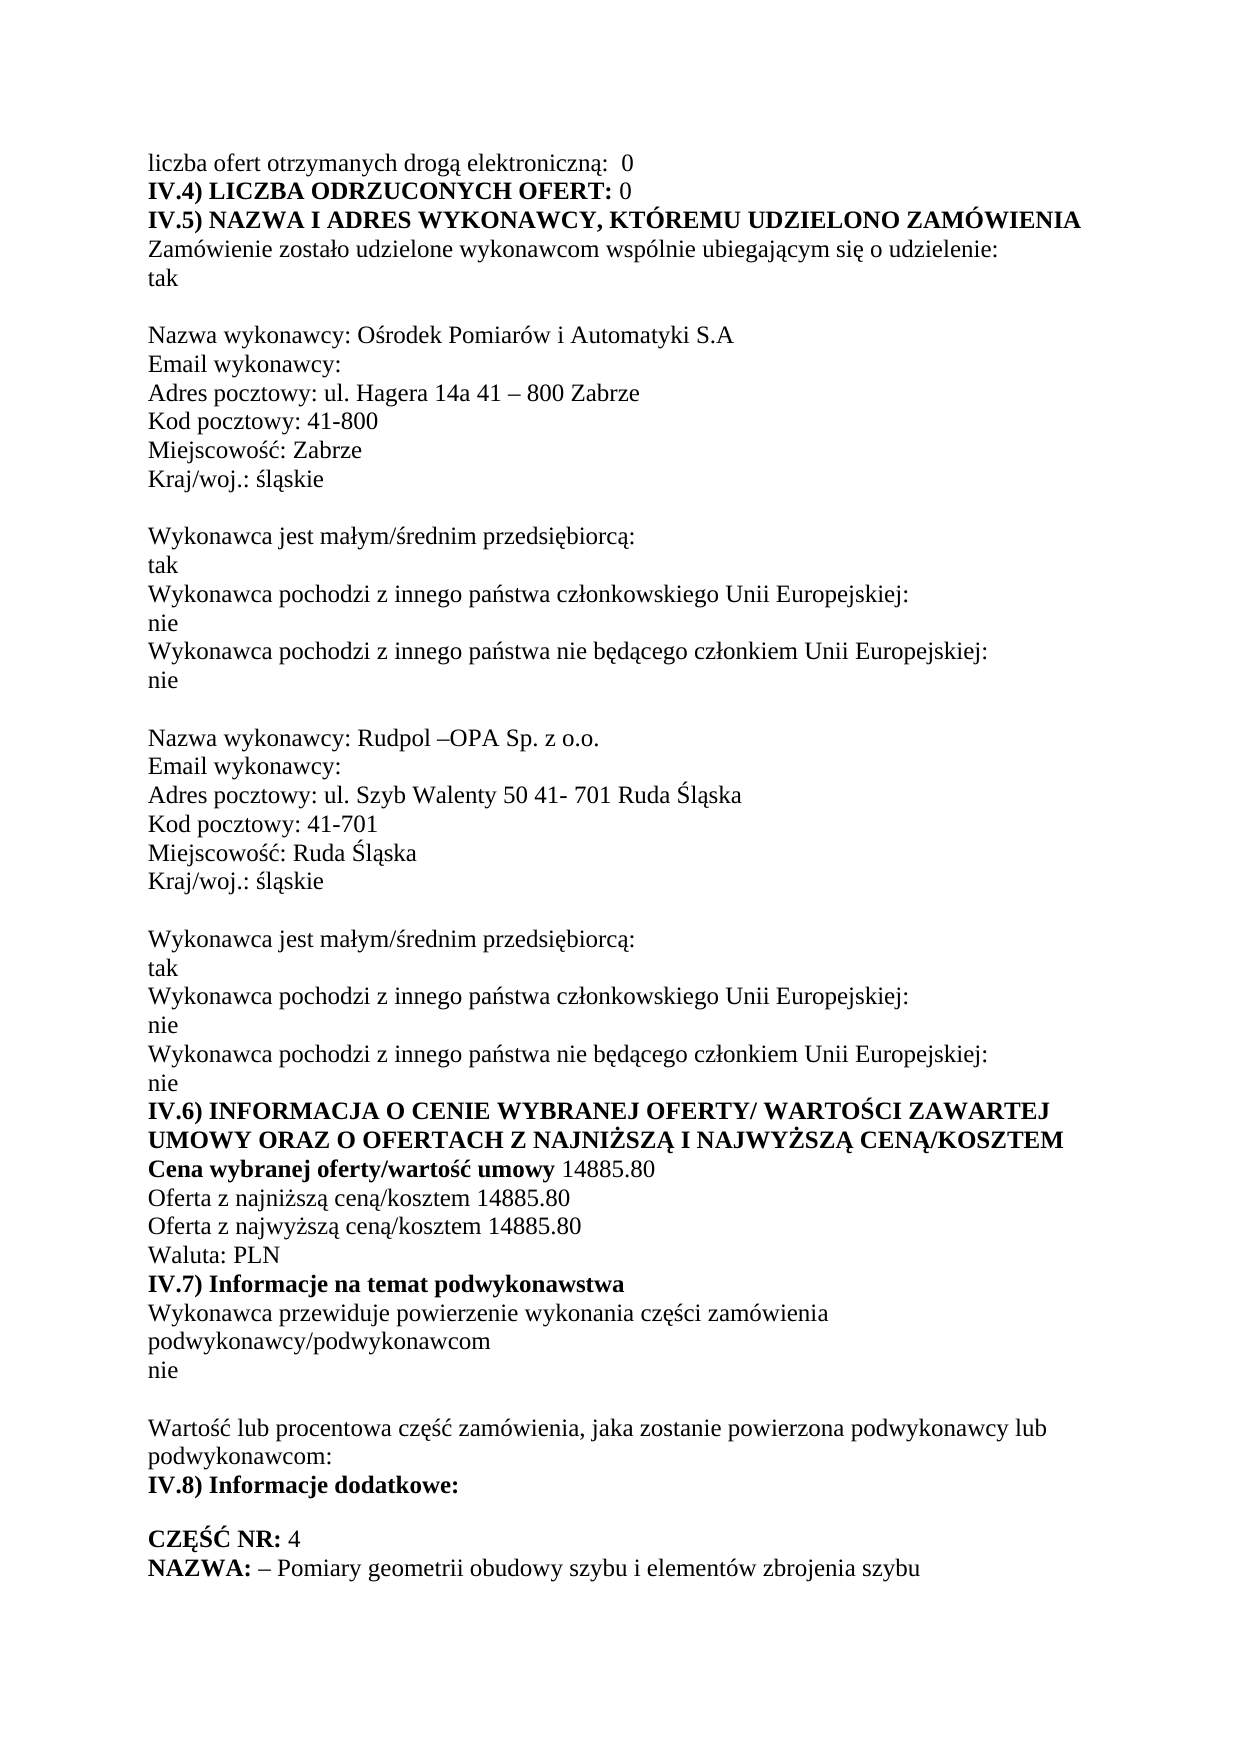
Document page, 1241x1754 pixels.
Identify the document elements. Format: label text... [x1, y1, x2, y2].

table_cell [148, 148, 1093, 1499]
table_header CZĘŚĆ NR: 4 NAZWA: – Pomiary geometrii obudowy szybu i elementów zbrojenia szybu [148, 1524, 1093, 1582]
